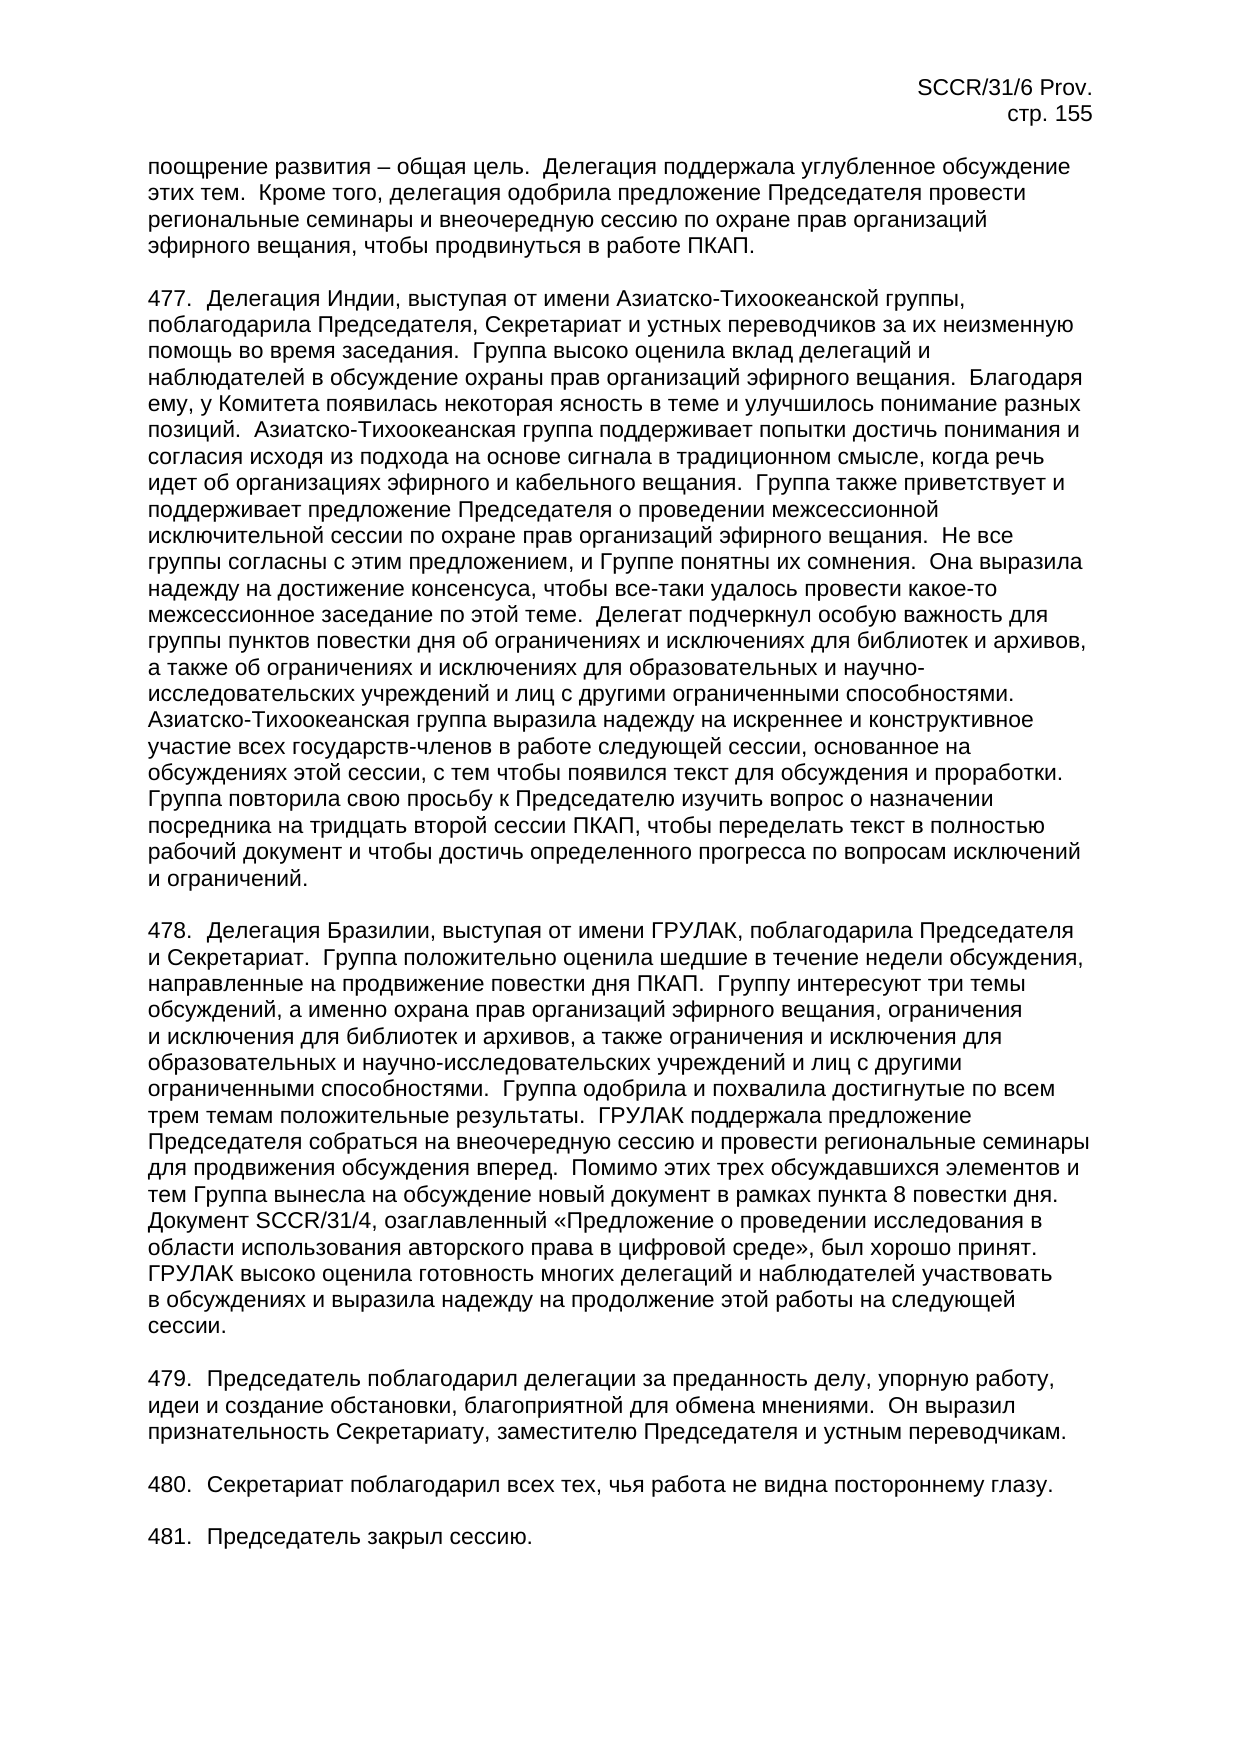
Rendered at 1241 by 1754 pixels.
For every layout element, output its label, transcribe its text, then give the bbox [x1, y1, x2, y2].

list Делегация Бразилии, выступая от имени ГРУЛАК, поблагодарила Председателя и Секретариат. Группа положительно оценила шедшие в течение недели обсуждения, направленные на продвижение повестки дня ПКАП. Группу интересуют три темы обсуждений, а именно охрана прав организаций эфирного вещания, ограничения и исключения для библиотек и архивов, а также ограничения и исключения для образовательных и научно-исследовательских учреждений и лиц с другими ограниченными способностями. Группа одобрила и похвалила достигнутые по всем трем темам положительные результаты. ГРУЛАК поддержала предложение Председателя собраться на внеочередную сессию и провести региональные семинары для продвижения обсуждения вперед. Помимо этих трех обсуждавшихся элементов и тем Группа вынесла на обсуждение новый документ в рамках пункта 8 повестки дня. Документ SCCR/31/4, озаглавленный «Предложение о проведении исследования в области использования авторского права в цифровой среде», был хорошо принят. ГРУЛАК высоко оценила готовность многих делегаций и наблюдателей участвовать в обсуждениях и выразила надежду на продолжение этой работы на следующей сессии. [148, 917, 1093, 1339]
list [148, 153, 1093, 258]
list Секретариат поблагодарил всех тех, чья работа не видна постороннему глазу. [148, 1471, 1093, 1497]
list Делегация Индии, выступая от имени Азиатско-Тихоокеанской группы, поблагодарила Председателя, Секретариат и устных переводчиков за их неизменную помощь во время заседания. Группа высоко оценила вклад делегаций и наблюдателей в обсуждение охраны прав организаций эфирного вещания. Благодаря ему, у Комитета появилась некоторая ясность в теме и улучшилось понимание разных позиций. Азиатско-Тихоокеанская группа поддерживает попытки достичь понимания и согласия исходя из подхода на основе сигнала в традиционном смысле, когда речь идет об организациях эфирного и кабельного вещания. Группа также приветствует и поддерживает предложение Председателя о проведении межсессионной исключительной сессии по охране прав организаций эфирного вещания. Не все группы согласны с этим предложением, и Группе понятны их сомнения. Она выразила надежду на достижение консенсуса, чтобы все-таки удалось провести какое-то межсессионное заседание по этой теме. Делегат подчеркнул особую важность для группы пунктов повестки дня об ограничениях и исключениях для библиотек и архивов, а также об ограничениях и исключениях для образовательных и научно-исследовательских учреждений и лиц с другими ограниченными способностями. Азиатско-Тихоокеанская группа выразила надежду на искреннее и конструктивное участие всех государств-членов в работе следующей сессии, основанное на обсуждениях этой сессии, с тем чтобы появился текст для обсуждения и проработки. Группа повторила свою просьбу к Председателю изучить вопрос о назначении посредника на тридцать второй сессии ПКАП, чтобы переделать текст в полностью рабочий документ и чтобы достичь определенного прогресса по вопросам исключений и ограничений. [148, 285, 1093, 891]
list Председатель поблагодарил делегации за преданность делу, упорную работу, идеи и создание обстановки, благоприятной для обмена мнениями. Он выразил признательность Секретариату, заместителю Председателя и устным переводчикам. [148, 1365, 1093, 1444]
list Председатель закрыл сессию. [148, 1523, 1093, 1550]
